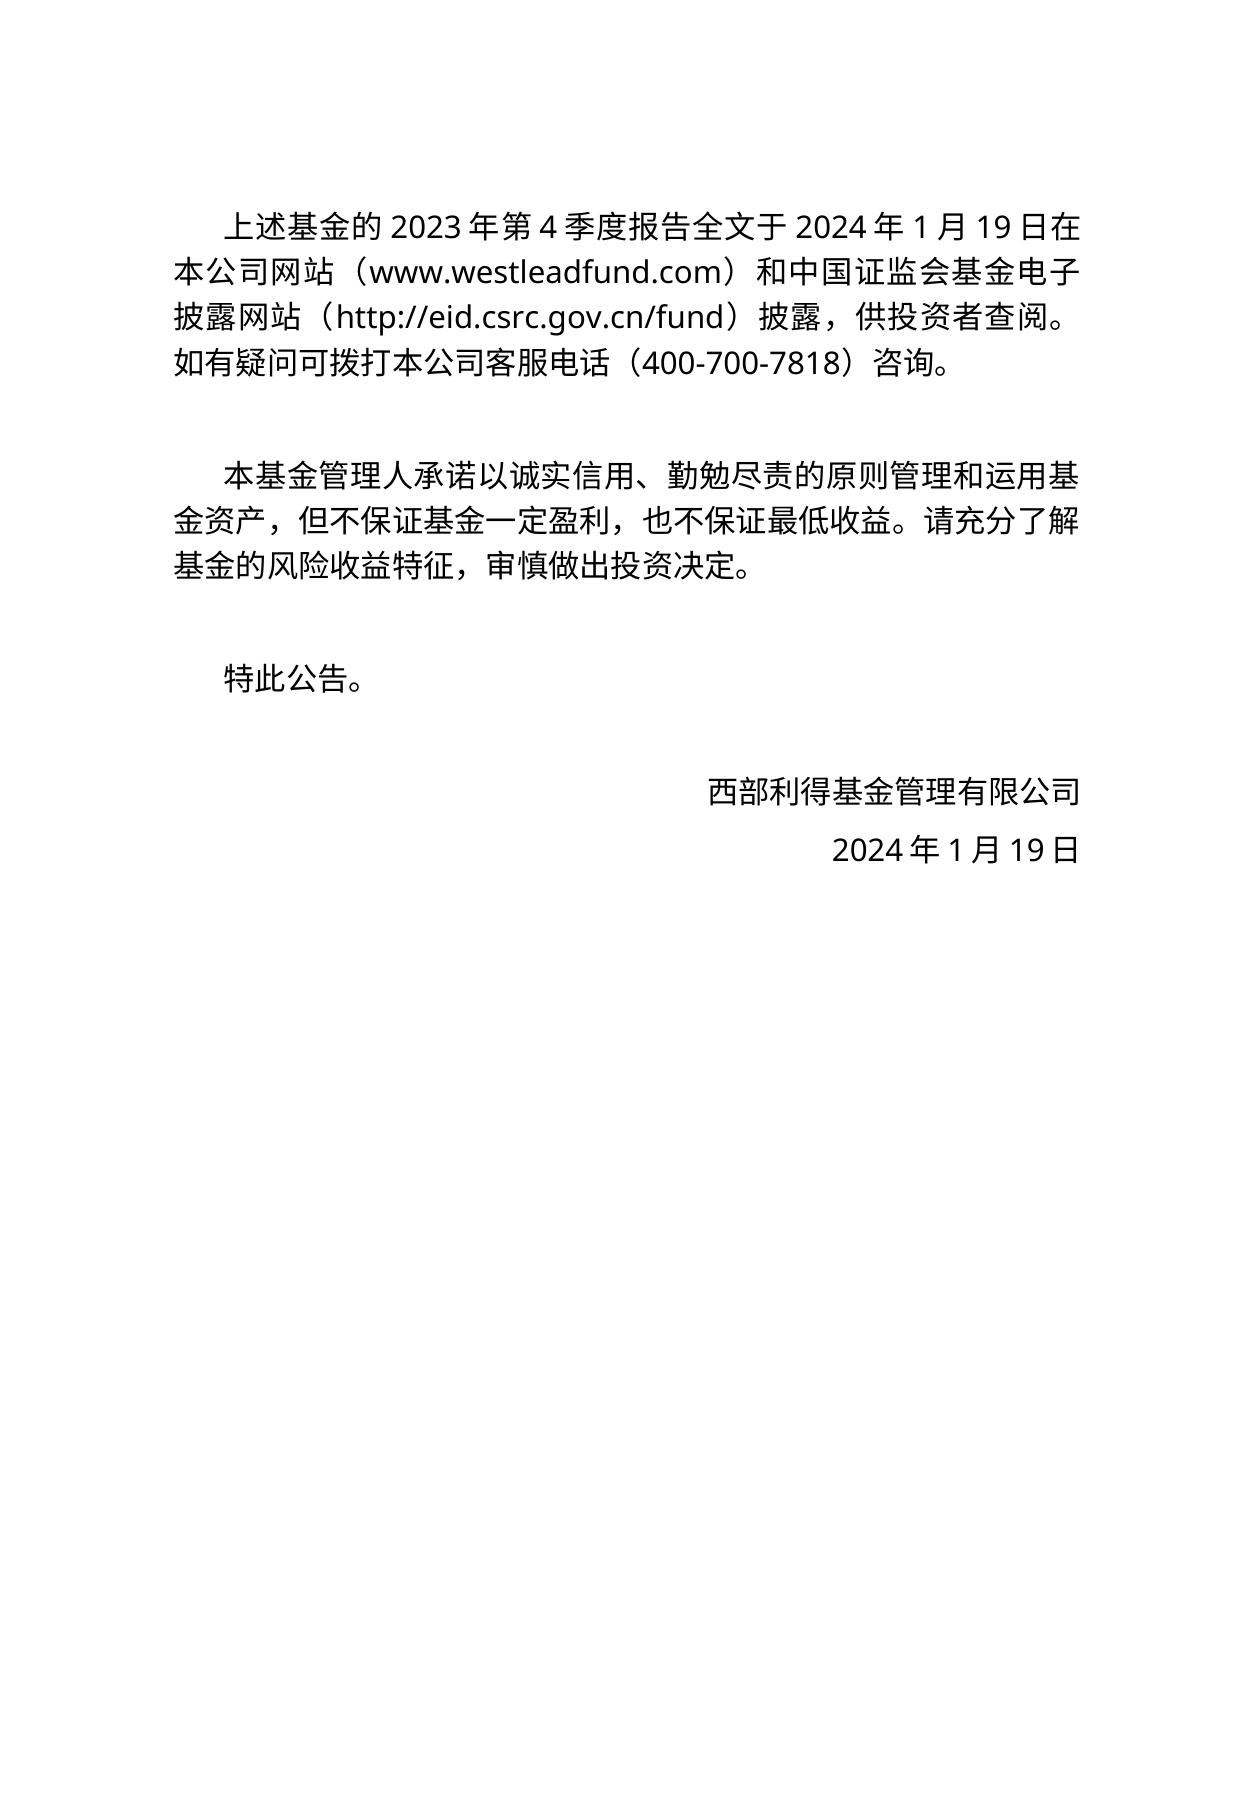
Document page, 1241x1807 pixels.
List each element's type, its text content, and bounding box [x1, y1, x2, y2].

text 上述基金的2023年第4季度报告全文于2024年1月19日在本公司网站（www.westleadfund.com）和中国证监会基金电子披露网站（http://eid.csrc.gov.cn/fund）披露，供投资者查阅。如有疑问可拨打本公司客服电话（400-700-7818）咨询。 [173, 202, 1082, 383]
text 2024年1月19日 [173, 825, 1082, 870]
text 西部利得基金管理有限公司 [173, 767, 1082, 812]
text 本基金管理人承诺以诚实信用、勤勉尽责的原则管理和运用基金资产，但不保证基金一定盈利，也不保证最低收益。请充分了解基金的风险收益特征，审慎做出投资决定。 [173, 451, 1082, 587]
text 特此公告。 [173, 654, 1082, 699]
